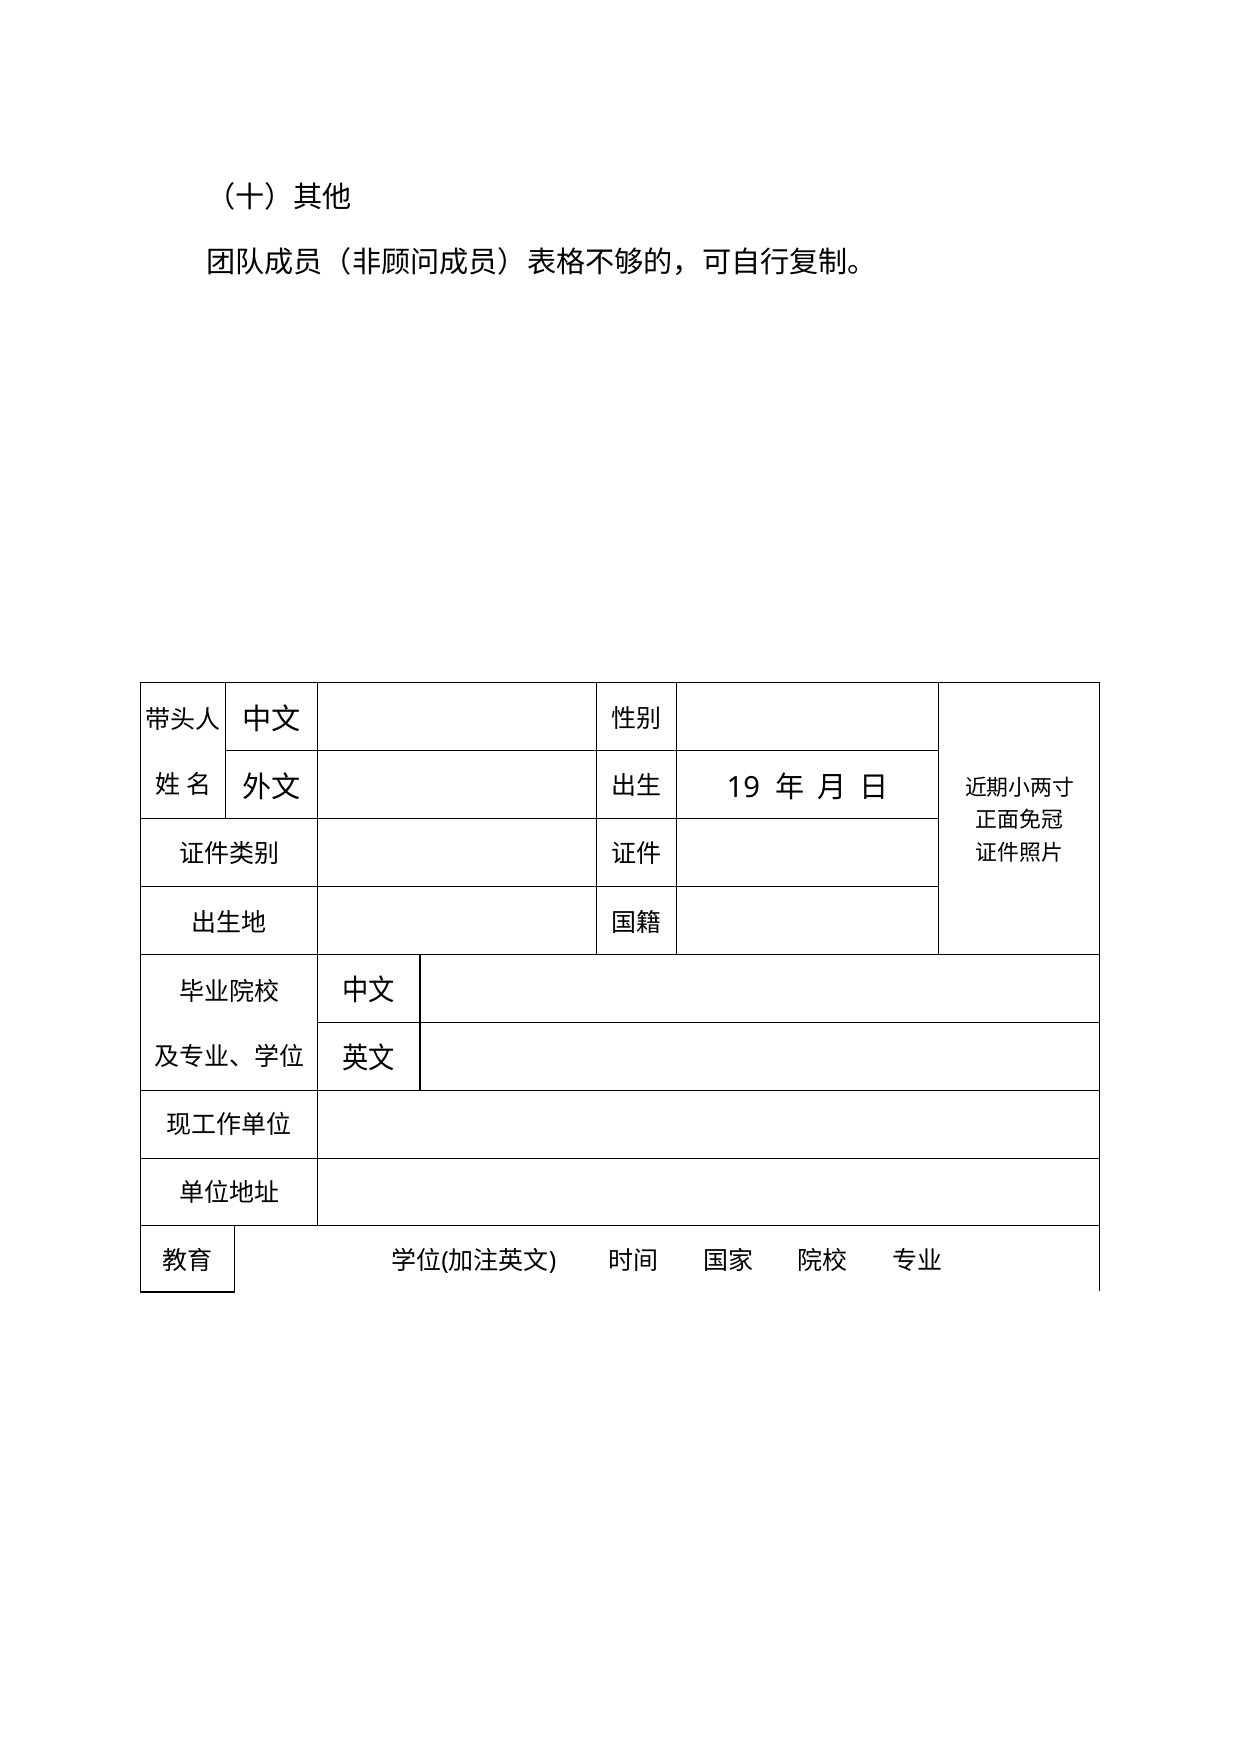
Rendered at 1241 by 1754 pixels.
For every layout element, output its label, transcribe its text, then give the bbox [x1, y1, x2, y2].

table_header 中文 [226, 683, 317, 750]
table_cell [318, 751, 596, 818]
table_cell 单位地址 及邮编 [141, 1159, 317, 1225]
table_cell 外文 [226, 751, 317, 818]
table_cell 毕业院校 及专业、学位 [141, 955, 317, 1089]
table_cell 证件类别 （护照或身份证） [141, 819, 317, 886]
table_cell [318, 1091, 1099, 1157]
table_header [677, 683, 938, 750]
table_cell 19 年 月 日 [677, 751, 938, 818]
text 团队成员（非顾问成员）表格不够的，可自行复制。 [148, 227, 1092, 292]
table_cell [677, 887, 938, 954]
table_cell 中文 [318, 955, 419, 1022]
table_cell 出生 日期 [597, 751, 676, 818]
table_header 性别 [597, 683, 676, 750]
table_cell [421, 1023, 1099, 1089]
table_header [318, 683, 596, 750]
table_header 带头人 姓 名 [141, 683, 225, 818]
text （十）其他 [148, 162, 1092, 227]
table_cell 现工作单位 及职务 [141, 1091, 317, 1157]
table_cell 教育 经历 （从本科填起） [141, 1226, 234, 1291]
table_cell [318, 1159, 1099, 1225]
table_cell 学位(加注英文) 时间 国家 院校 专业 [235, 1226, 1099, 1291]
table_cell [318, 887, 596, 954]
table_cell [318, 819, 596, 886]
table_cell 出生地 [141, 887, 317, 954]
table_cell 国籍 [597, 887, 676, 954]
table_header 近期小两寸 正面免冠 证件照片 [939, 683, 1099, 954]
table_cell [421, 955, 1099, 1022]
table_cell [677, 819, 938, 886]
table_cell 英文 [318, 1023, 419, 1089]
table_cell 证件号码 [597, 819, 676, 886]
